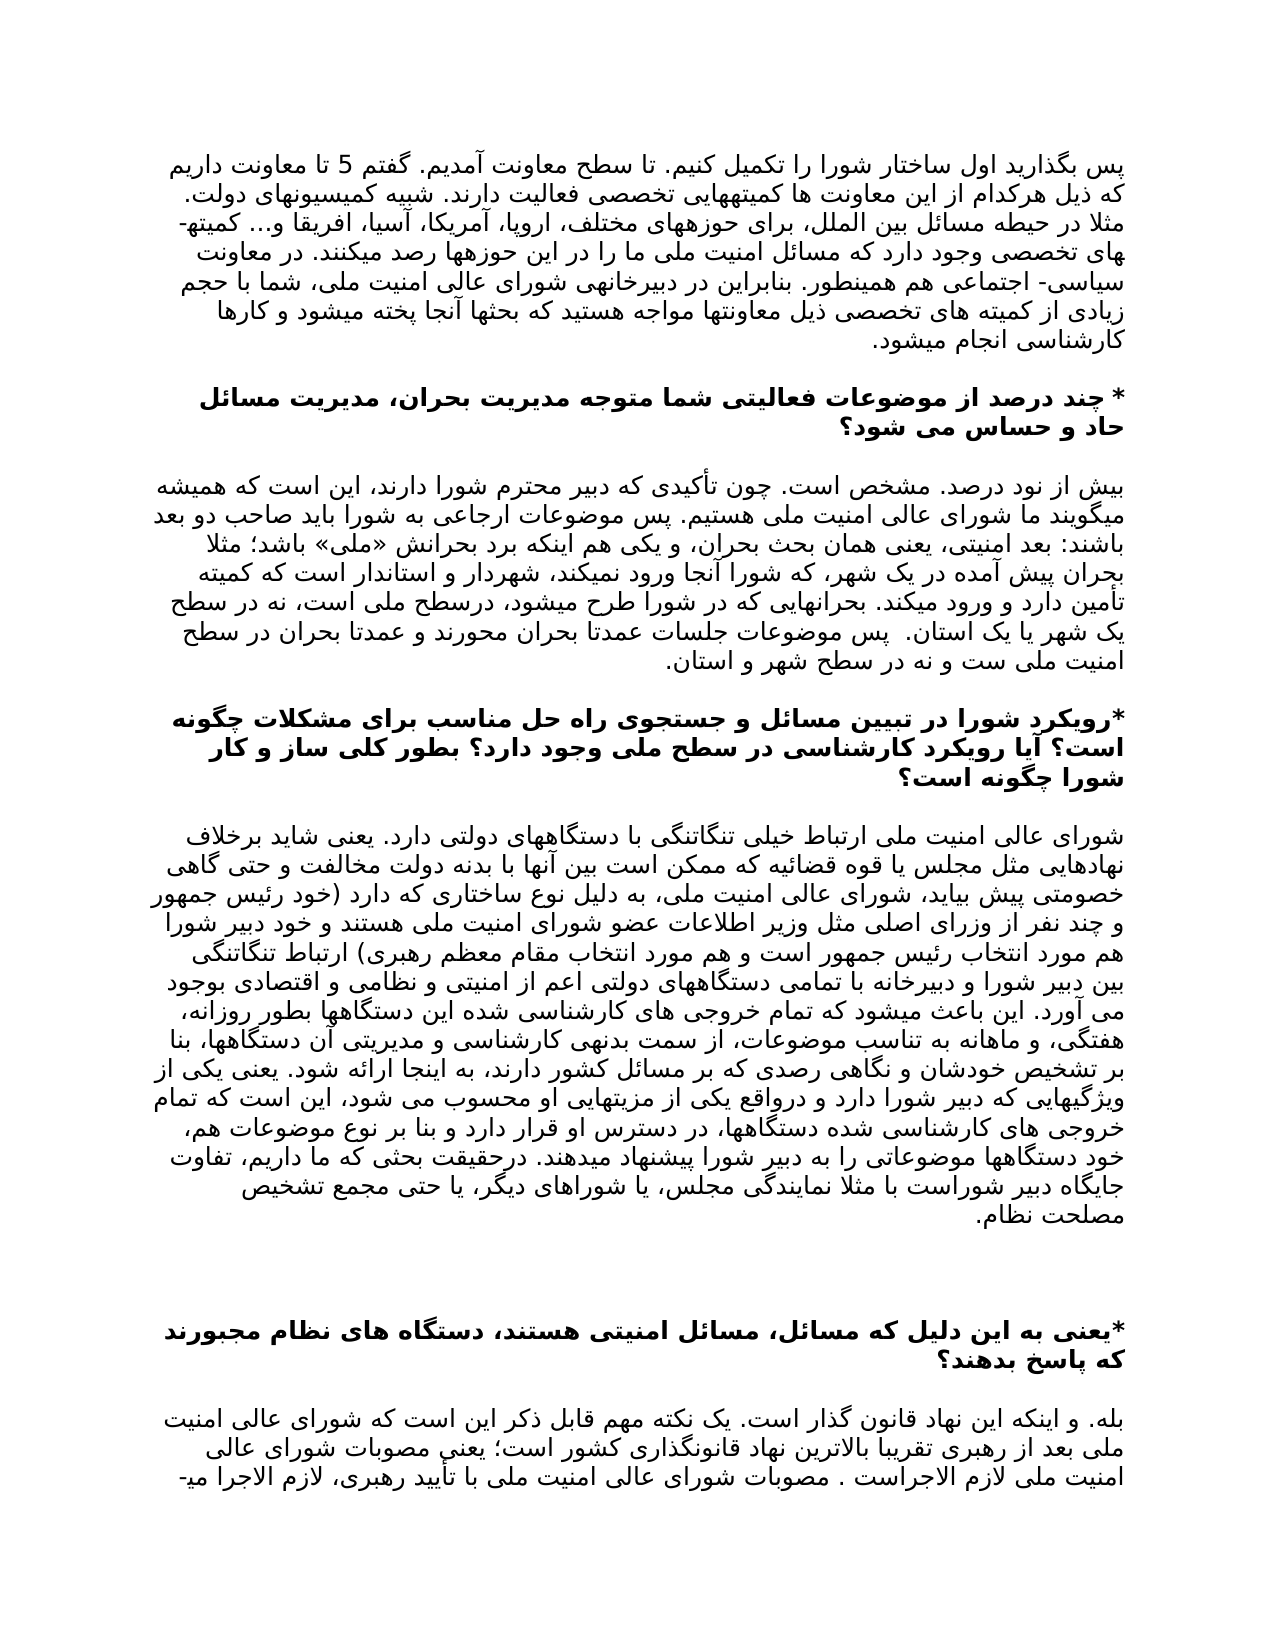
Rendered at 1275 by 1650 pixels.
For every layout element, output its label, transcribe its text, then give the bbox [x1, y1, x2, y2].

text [150, 1404, 1125, 1492]
text * چند درصد از موضوعات فعالیتی شما متوجه مدیریت بحران، مدیریت مسائل حاد و حساس می شود؟ [150, 383, 1125, 442]
text بیش از نود درصد. مشخص است. چون تأکیدی که دبیر محترم شورا دارند، این است که همیشه میگویند ما شورای عالی امنیت ملی هستیم. پس موضوعات ارجاعی به شورا باید صاحب دو بعد باشند: بعد امنیتی، یعنی همان بحث بحران، و یکی هم اینکه برد بحرانش «ملی» باشد؛ مثلا بحران پیش آمده در یک شهر، که شورا آنجا ورود نمیکند، شهردار و استاندار است که کمیته تأمین دارد و ورود میکند. بحرانهایی که در شورا طرح میشود، درسطح ملی است، نه در سطح یک شهر یا یک استان. پس موضوعات جلسات عمدتا بحران محورند و عمدتا بحران در سطح امنیت ملی ست و نه در سطح شهر و استان. [150, 471, 1125, 675]
text *رویکرد شورا در تبیین مسائل و جستجوی راه حل مناسب برای مشکلات چگونه است؟ آیا رویکرد کارشناسی در سطح ملی وجود دارد؟ بطور کلی ساز و کار شورا چگونه است؟ [150, 704, 1125, 792]
text *یعنی به این دلیل که مسائل، مسائل امنیتی هستند، دستگاه های نظام مجبورند که پاسخ بدهند؟ [150, 1317, 1125, 1375]
text پس بگذارید اول ساختار شورا را تکمیل کنیم. تا سطح معاونت آمدیم. گفتم 5 تا معاونت داریم که ذیل هرکدام از این معاونت ها کمیتههایی تخصصی فعالیت دارند. شبیه کمیسیونهای دولت. مثلا در حیطه مسائل بین الملل، برای حوزههای مختلف، اروپا، آمریکا، آسیا، افریقا و... کمیتههای تخصصی وجود دارد که مسائل امنیت ملی ما را در این حوزهها رصد میکنند. در معاونت سیاسی- اجتماعی هم همینطور. بنابراین در دبیرخانهی شورای عالی امنیت ملی، شما با حجم زیادی از کمیته های تخصصی ذیل معاونتها مواجه هستید که بحثها آنجا پخته میشود و کارها کارشناسی انجام میشود. [150, 150, 1125, 354]
text شورای عالی امنیت ملی ارتباط خیلی تنگاتنگی با دستگاههای دولتی دارد. یعنی شاید برخلاف نهادهایی مثل مجلس یا قوه قضائیه که ممکن است بین آنها با بدنه دولت مخالفت و حتی گاهی خصومتی پیش بیاید، شورای عالی امنیت ملی، به دلیل نوع ساختاری که دارد (خود رئیس جمهور و چند نفر از وزرای اصلی مثل وزیر اطلاعات عضو شورای امنیت ملی هستند و خود دبیر شورا هم مورد انتخاب رئیس جمهور است و هم مورد انتخاب مقام معظم رهبری) ارتباط تنگاتنگی بین دبیر شورا و دبیرخانه با تمامی دستگاههای دولتی اعم از امنیتی و نظامی و اقتصادی بوجود می آورد. این باعث میشود که تمام خروجی های کارشناسی شده این دستگاهها بطور روزانه، هفتگی، و ماهانه به تناسب موضوعات، از سمت بدنهی کارشناسی و مدیریتی آن دستگاهها، بنا بر تشخیص خودشان و نگاهی رصدی که بر مسائل کشور دارند، به اینجا ارائه شود. یعنی یکی از ویژگیهایی که دبیر شورا دارد و درواقع یکی از مزیتهایی او محسوب می شود، این است که تمام خروجی های کارشناسی شده دستگاهها، در دسترس او قرار دارد و بنا بر نوع موضوعات هم، خود دستگاهها موضوعاتی را به دبیر شورا پیشنهاد میدهند. درحقیقت بحثی که ما داریم، تفاوت جایگاه دبیر شوراست با مثلا نمایندگی مجلس، یا شوراهای دیگر، یا حتی مجمع تشخیص مصلحت نظام. [150, 821, 1125, 1229]
